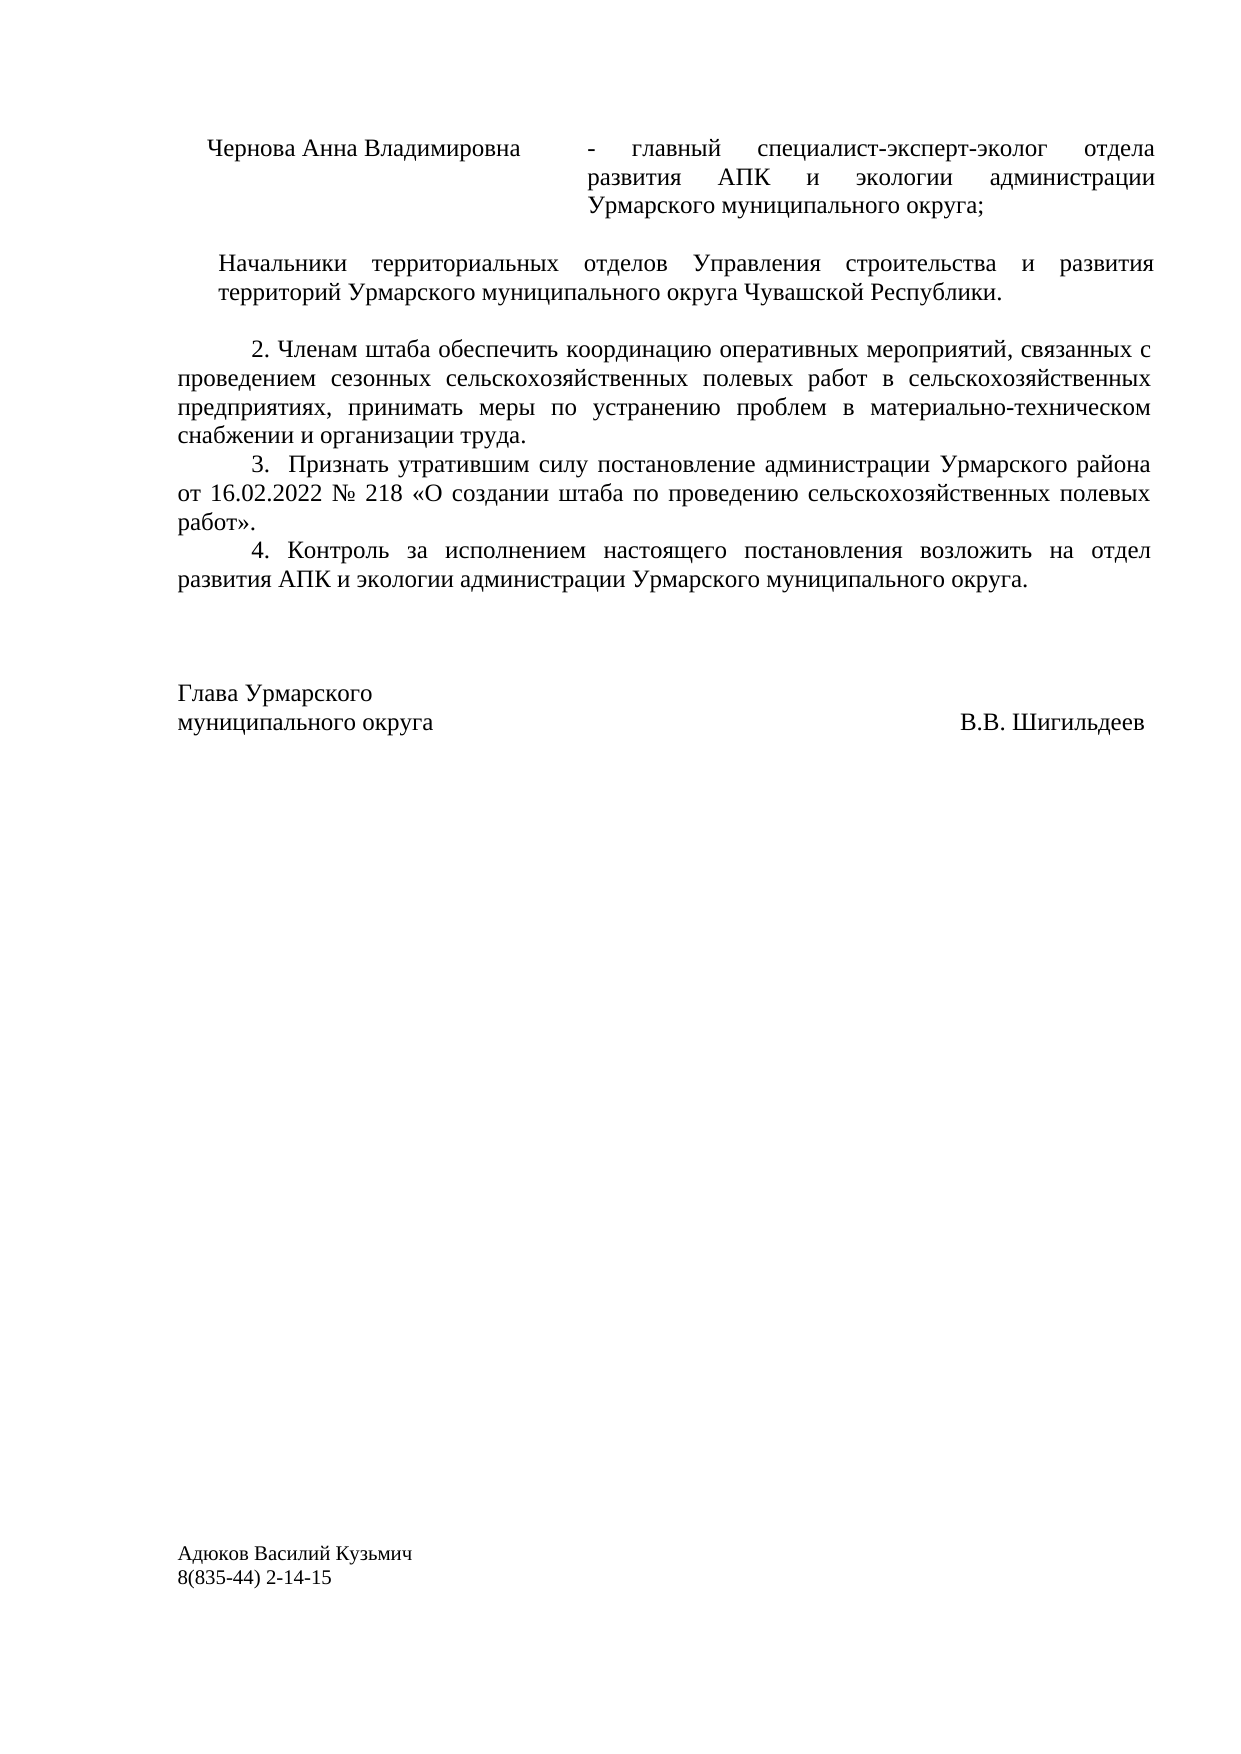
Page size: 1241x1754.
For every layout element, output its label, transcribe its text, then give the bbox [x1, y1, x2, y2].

text муниципального округа В.В. Шигильдеев [177, 707, 1152, 736]
text Адюков Василий Кузьмич [177, 1541, 1152, 1565]
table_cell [207, 133, 576, 248]
text 3. Признать утратившим силу постановление администрации Урмарского района от 16.02.2022 № 218 «О создании штаба по проведению сельскохозяйственных полевых работ». [177, 449, 1152, 535]
text 4. Контроль за исполнением настоящего постановления возложить на отдел развития АПК и экологии администрации Урмарского муниципального округа. [177, 535, 1152, 593]
text 8(835-44) 2-14-15 [177, 1565, 1152, 1589]
table_cell Начальники территориальных отделов Управления строительства и развития территорий Урмарского муниципального округа Чувашской Республики. [207, 248, 1166, 305]
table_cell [576, 133, 1166, 248]
text Глава Урмарского [177, 678, 1152, 707]
text 2. Членам штаба обеспечить координацию оперативных мероприятий, связанных с проведением сезонных сельскохозяйственных полевых работ в сельскохозяйственных предприятиях, принимать меры по устранению проблем в материально-техническом снабжении и организации труда. [177, 334, 1152, 449]
